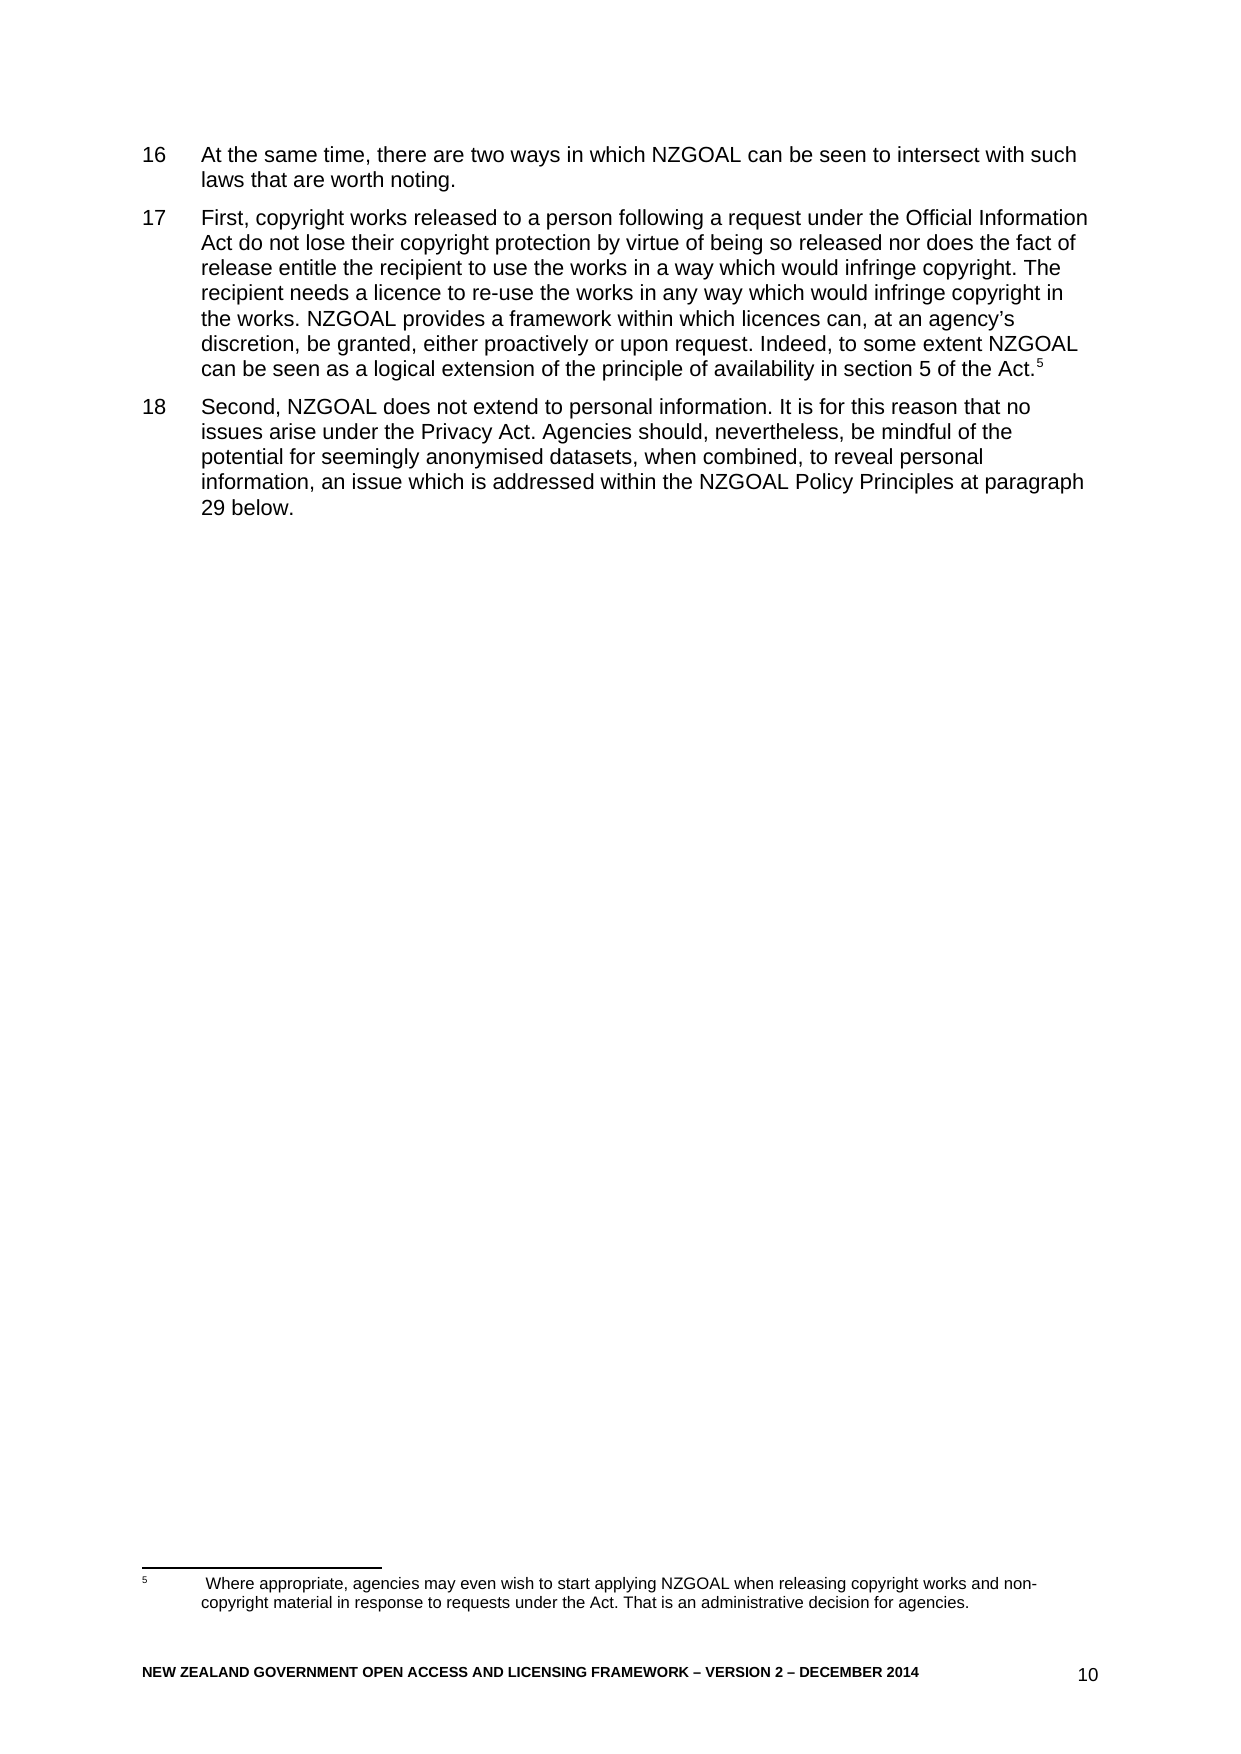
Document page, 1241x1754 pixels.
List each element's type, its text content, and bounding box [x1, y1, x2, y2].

text At the same time, there are two ways in which NZGOAL can be seen to intersect with such laws that are worth noting. [142, 142, 1098, 192]
text Second, NZGOAL does not extend to personal information. It is for this reason that no issues arise under the Privacy Act. Agencies should, nevertheless, be mindful of the potential for seemingly anonymised datasets, when combined, to reveal personal information, an issue which is addressed within the NZGOAL Policy Principles at paragraph 29 below. [142, 394, 1098, 520]
text First, copyright works released to a person following a request under the Official Information Act do not lose their copyright protection by virtue of being so released nor does the fact of release entitle the recipient to use the works in a way which would infringe copyright. The recipient needs a licence to re-use the works in any way which would infringe copyright in the works. NZGOAL provides a framework within which licences can, at an agency’s discretion, be granted, either proactively or upon request. Indeed, to some extent NZGOAL can be seen as a logical extension of the principle of availability in section 5 of the Act. [142, 205, 1098, 381]
